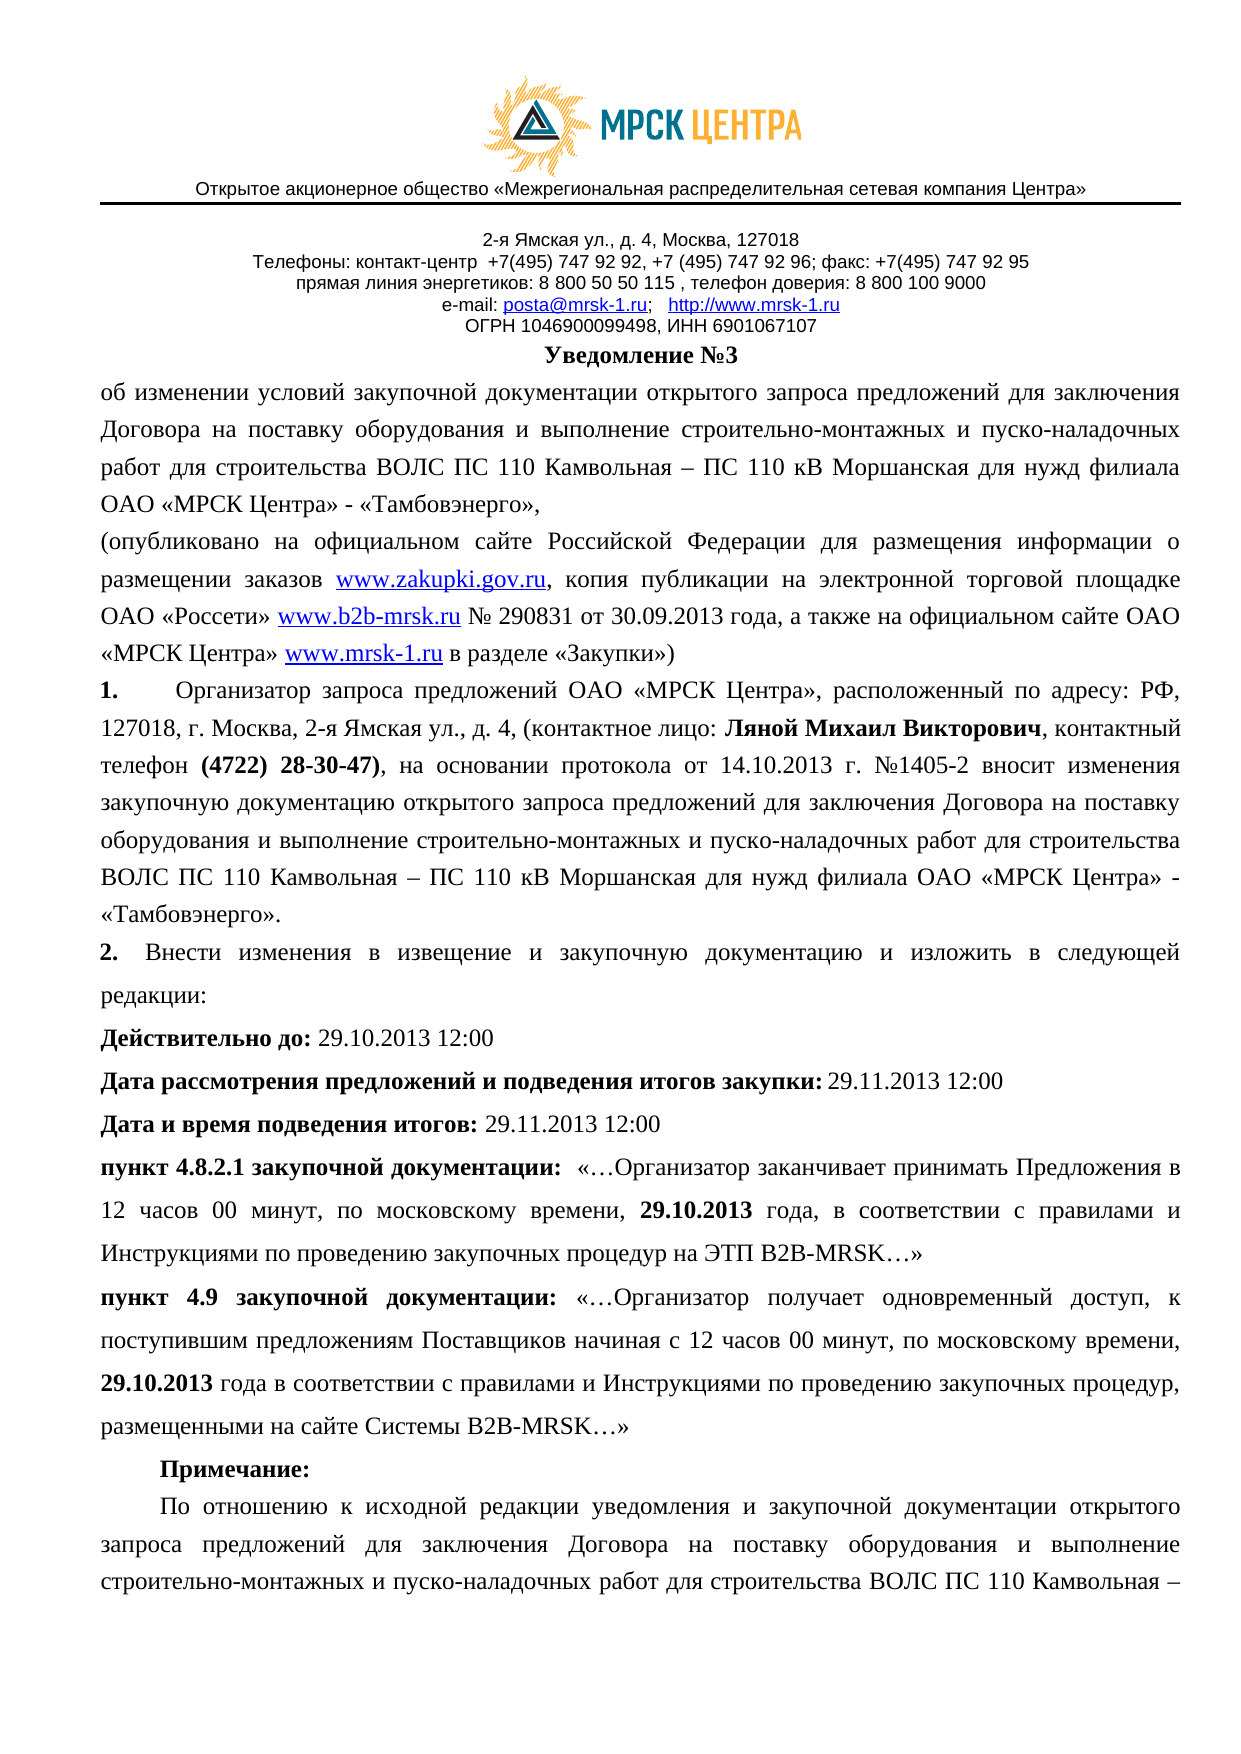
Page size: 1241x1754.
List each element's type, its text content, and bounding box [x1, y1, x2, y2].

list Дата рассмотрения предложений и подведения итогов закупки: 29.11.2013 12:00 [100, 1066, 1181, 1095]
text об изменении условий закупочной документации открытого запроса предложений для заключения Договора на поставку оборудования и выполнение строительно-монтажных и пуско-наладочных работ для строительства ВОЛС ПС 110 Камвольная – ПС 110 кВ Моршанская для нужд филиала ОАО «МРСК Центра» - «Тамбовэнерго», [100, 377, 1181, 518]
list Организатор запроса предложений ОАО «МРСК Центра», расположенный по адресу: РФ, 127018, г. Москва, 2-я Ямская ул., д. 4, (контактное лицо: Ляной Михаил Викторович, контактный телефон (4722) 28-30-47), на основании протокола от 14.10.2013 г. №1405-2 вносит изменения закупочную документацию открытого запроса предложений для заключения Договора на поставку оборудования и выполнение строительно-монтажных и пуско-наладочных работ для строительства ВОЛС ПС 110 Камвольная – ПС 110 кВ Моршанская для нужд филиала ОАО «МРСК Центра» - «Тамбовэнерго». [99, 676, 1181, 928]
list пункт 4.8.2.1 закупочной документации: «…Организатор заканчивает принимать Предложения в 12 часов 00 минут, по московскому времени, 29.10.2013 года, в соответствии с правилами и Инструкциями по проведению закупочных процедур на ЭТП B2B-MRSK…» [100, 1152, 1181, 1267]
text e-mail: posta@mrsk-1.ru; http://www.mrsk-1.ru [100, 294, 1181, 315]
text ОГРН 1046900099498, ИНН 6901067107 [100, 315, 1181, 337]
text прямая линия энергетиков: 8 800 50 50 115 , телефон доверия: 8 800 100 9000 [100, 272, 1181, 294]
list пункт 4.9 закупочной документации: «…Организатор получает одновременный доступ, к поступившим предложениям Поставщиков начиная с 12 часов 00 минут, по московскому времени, 29.10.2013 года в соответствии с правилами и Инструкциями по проведению закупочных процедур, размещенными на сайте Системы B2B-MRSK…» [100, 1282, 1181, 1440]
text (опубликовано на официальном сайте Российской Федерации для размещения информации о размещении заказов www.zakupki.gov.ru, копия публикации на электронной торговой площадке ОАО «Россети» www.b2b-mrsk.ru № 290831 от 30.09.2013 года, а также на официальном сайте ОАО «МРСК Центра» www.mrsk-1.ru в разделе «Закупки») [100, 526, 1181, 667]
list Действительно до: 29.10.2013 12:00 [100, 1023, 1181, 1052]
text Уведомление №3 [100, 340, 1181, 369]
text Открытое акционерное общество «Межрегиональная распределительная сетевая компания Центра» [100, 178, 1181, 202]
list Примечание: [100, 1454, 1181, 1483]
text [100, 1491, 1181, 1595]
text Телефоны: контакт-центр +7(495) 747 92 92, +7 (495) 747 92 96; факс: +7(495) 747 92 95 [100, 251, 1181, 272]
list Внести изменения в извещение и закупочную документацию и изложить в следующей редакции: [99, 937, 1181, 1008]
list Дата и время подведения итогов: 29.11.2013 12:00 [100, 1109, 1181, 1138]
text 2-я Ямская ул., д. 4, Москва, 127018 [100, 229, 1181, 251]
